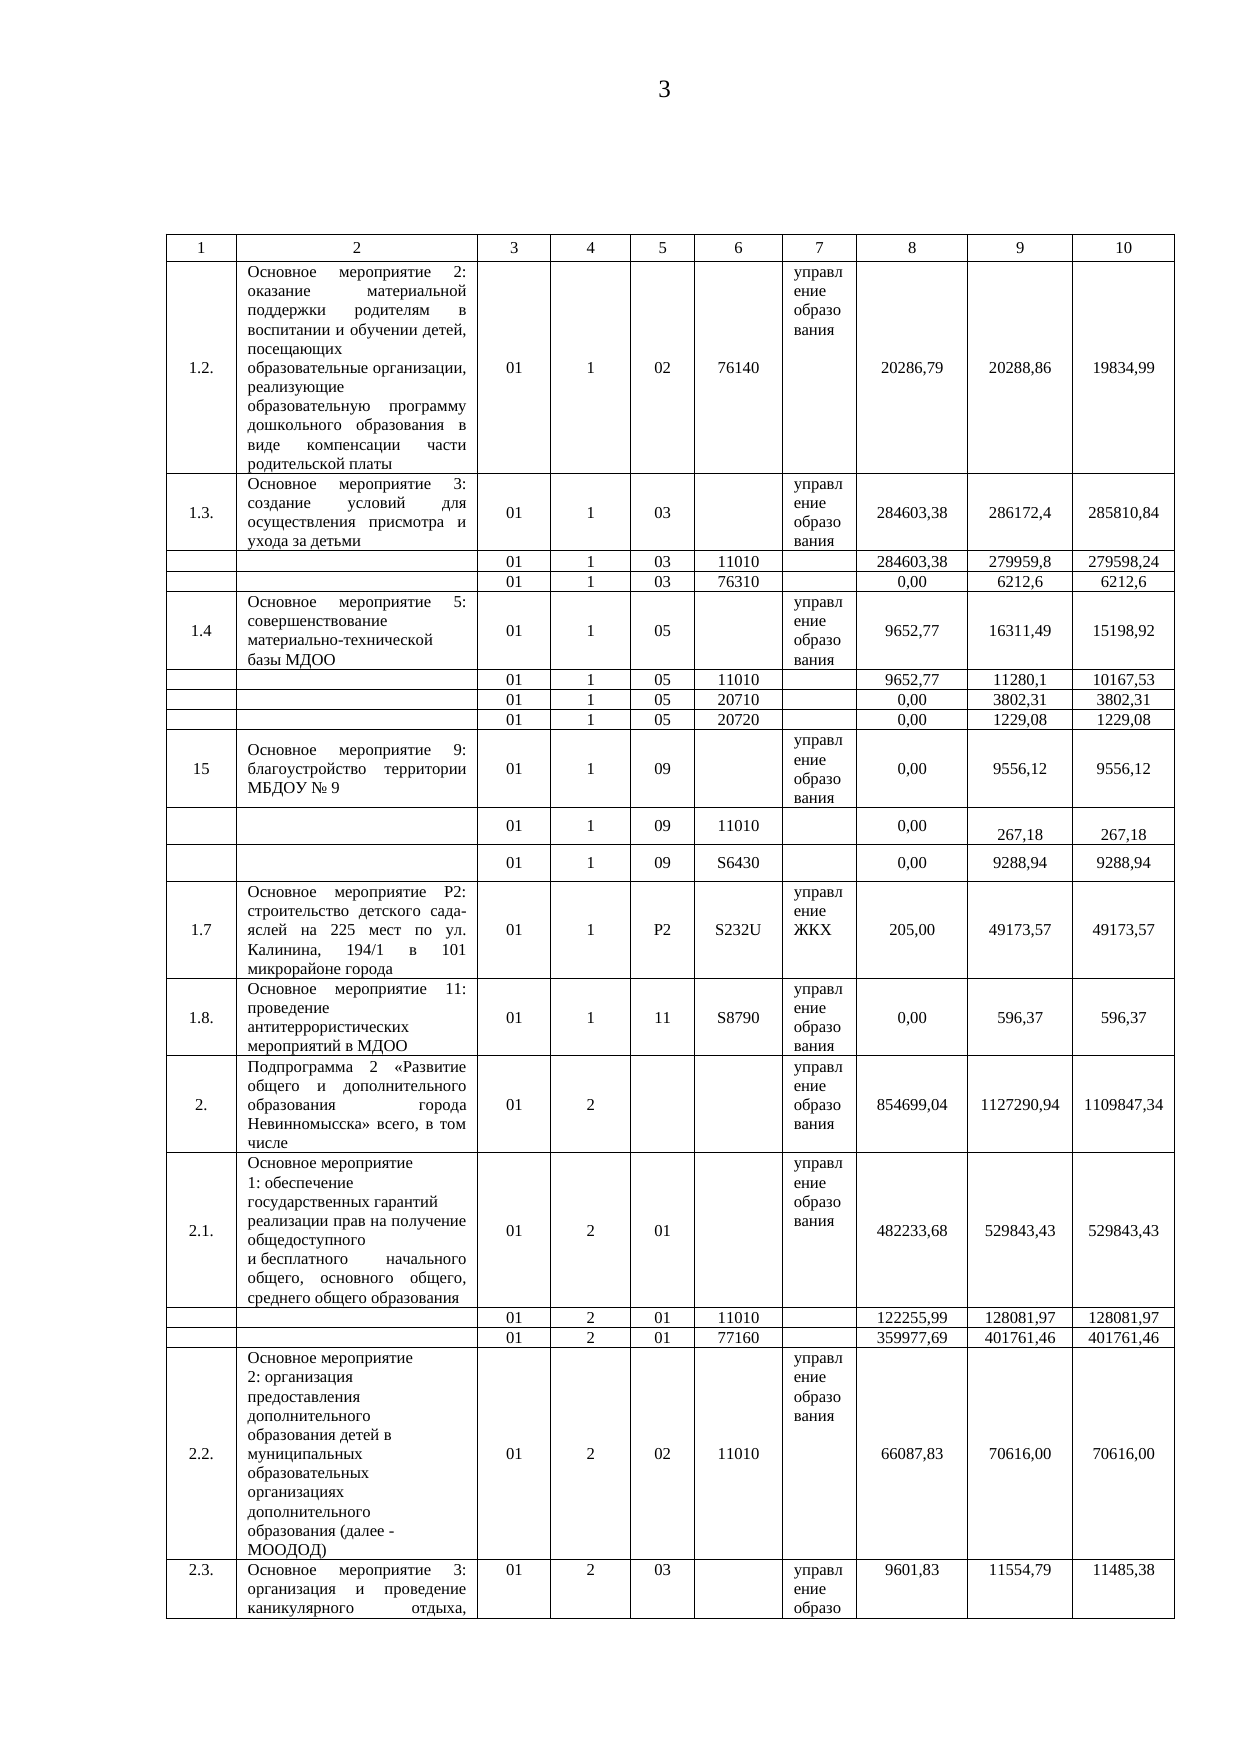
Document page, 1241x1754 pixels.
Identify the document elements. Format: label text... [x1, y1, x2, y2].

table_cell управление образования [783, 1153, 856, 1307]
table_cell 596,37 [968, 979, 1072, 1055]
table_cell 10167,53 [1073, 670, 1174, 689]
table_cell 11485,38 [1073, 1560, 1174, 1617]
table_cell [237, 551, 477, 571]
table_header 3 [478, 235, 550, 261]
table_cell [237, 1328, 477, 1347]
table_cell 16311,49 [968, 592, 1072, 668]
table_cell 1 [551, 845, 630, 881]
table_cell 2 [551, 1328, 630, 1347]
table_cell 0,00 [857, 845, 967, 881]
table_cell 11010 [695, 551, 782, 571]
table_cell управление ЖКХ [783, 882, 856, 978]
table_cell 15198,92 [1073, 592, 1174, 668]
table_cell 01 [631, 1328, 694, 1347]
table_cell 20710 [695, 690, 782, 709]
table_cell 267,18 [1073, 808, 1174, 844]
table_cell [167, 551, 236, 571]
table_cell [167, 710, 236, 729]
table_cell 01 [478, 592, 550, 668]
table_cell 0,00 [857, 979, 967, 1055]
table_cell 49173,57 [968, 882, 1072, 978]
table_cell 2 [551, 1560, 630, 1617]
table_cell 20286,79 [857, 262, 967, 473]
table_header 5 [631, 235, 694, 261]
table_cell 09 [631, 808, 694, 844]
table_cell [237, 1560, 477, 1617]
table_cell управление образования [783, 474, 856, 550]
table_cell 01 [478, 808, 550, 844]
table_cell [783, 670, 856, 689]
table_cell 1229,08 [968, 710, 1072, 729]
table_cell 11554,79 [968, 1560, 1072, 1617]
table_cell [783, 710, 856, 729]
table_cell 1.3. [167, 474, 236, 550]
table_header 9 [968, 235, 1072, 261]
table_cell 77160 [695, 1328, 782, 1347]
table_cell Основное мероприятие 2: организация предоставления дополнительного образования детей в муниципальных образовательных организациях дополнительного образования (далее - МООДОД) [237, 1348, 477, 1559]
table_cell 267,18 [968, 808, 1072, 844]
table_cell 529843,43 [968, 1153, 1072, 1307]
table_cell [167, 845, 236, 881]
table_cell 01 [478, 474, 550, 550]
table_cell 401761,46 [1073, 1328, 1174, 1347]
table_cell Основное мероприятие 3: создание условий для осуществления присмотра и ухода за детьми [237, 474, 477, 550]
table_cell 2 [551, 1308, 630, 1327]
table_cell [237, 845, 477, 881]
table_cell 0,00 [857, 808, 967, 844]
table_cell 76310 [695, 572, 782, 591]
table_cell 05 [631, 710, 694, 729]
table_cell [237, 690, 477, 709]
table_cell 1.8. [167, 979, 236, 1055]
table_cell 01 [478, 572, 550, 591]
table_cell [695, 474, 782, 550]
table_cell 01 [478, 710, 550, 729]
table_cell 9556,12 [1073, 730, 1174, 807]
table_cell 205,00 [857, 882, 967, 978]
table_cell 6212,6 [1073, 572, 1174, 591]
table_header 10 [1073, 235, 1174, 261]
table_cell 01 [631, 1153, 694, 1307]
table_cell 49173,57 [1073, 882, 1174, 978]
table_cell 01 [478, 262, 550, 473]
table_cell Основное мероприятие P2: строительство детского сада-яслей на 225 мест по ул. Калинина, 194/1 в 101 микрорайоне города [237, 882, 477, 978]
table_cell 01 [478, 690, 550, 709]
table_cell 1 [551, 710, 630, 729]
table_cell [167, 1308, 236, 1327]
table_cell 11010 [695, 1308, 782, 1327]
table_cell 70616,00 [968, 1348, 1072, 1559]
table_cell 1.7 [167, 882, 236, 978]
table_cell [695, 730, 782, 807]
table_cell управление образования [783, 262, 856, 473]
table_cell 2.1. [167, 1153, 236, 1307]
table_cell 1 [551, 730, 630, 807]
table_cell [783, 690, 856, 709]
table_cell 1 [551, 572, 630, 591]
table_cell 05 [631, 670, 694, 689]
table_cell 09 [631, 845, 694, 881]
table_cell Основное мероприятие 2: оказание материальной поддержки родителям в воспитании и обучении детей, посещающих образовательные организации, реализующие образовательную программу дошкольного образования в виде компенсации части родительской платы [237, 262, 477, 473]
table_cell 0,00 [857, 710, 967, 729]
table_cell 76140 [695, 262, 782, 473]
table_header 4 [551, 235, 630, 261]
table_cell 9288,94 [968, 845, 1072, 881]
table_cell [783, 572, 856, 591]
table_cell 3802,31 [968, 690, 1072, 709]
table_cell [167, 808, 236, 844]
table_cell 01 [631, 1308, 694, 1327]
table_cell управление образования [783, 730, 856, 807]
table_header 1 [167, 235, 236, 261]
table_cell 1109847,34 [1073, 1056, 1174, 1152]
table_header 2 [237, 235, 477, 261]
table_cell 70616,00 [1073, 1348, 1174, 1559]
table_cell 01 [478, 979, 550, 1055]
table_cell 01 [478, 1153, 550, 1307]
table_cell 279959,8 [968, 551, 1072, 571]
table_cell 0,00 [857, 690, 967, 709]
table_cell [167, 690, 236, 709]
table_cell 15 [167, 730, 236, 807]
table_cell 02 [631, 262, 694, 473]
table_cell управление образования [783, 1348, 856, 1559]
table_cell Основное мероприятие 1: обеспечение государственных гарантий реализации прав на получение общедоступного и бесплатного начального общего, основного общего, среднего общего образования [237, 1153, 477, 1307]
table_cell [695, 1153, 782, 1307]
table_cell 03 [631, 572, 694, 591]
table_cell 20288,86 [968, 262, 1072, 473]
table_cell Основное мероприятие 11: проведение антитеррористических мероприятий в МДОО [237, 979, 477, 1055]
table_cell 03 [631, 474, 694, 550]
table_cell S8790 [695, 979, 782, 1055]
table_cell 01 [478, 1308, 550, 1327]
table_cell 1 [551, 551, 630, 571]
table_cell [167, 572, 236, 591]
table_cell 1 [551, 474, 630, 550]
table_cell 1 [551, 882, 630, 978]
table_cell 20720 [695, 710, 782, 729]
table_cell 01 [478, 1560, 550, 1617]
table_cell 09 [631, 730, 694, 807]
table_cell 1229,08 [1073, 710, 1174, 729]
table_cell 401761,46 [968, 1328, 1072, 1347]
table_cell 1 [551, 808, 630, 844]
table_cell управление образования [783, 592, 856, 668]
table_cell [695, 1560, 782, 1617]
table_cell 19834,99 [1073, 262, 1174, 473]
table_cell [783, 845, 856, 881]
table_cell управление образования [783, 1056, 856, 1152]
table_cell 122255,99 [857, 1308, 967, 1327]
table_cell 01 [478, 1348, 550, 1559]
table_cell [783, 1308, 856, 1327]
table_cell [167, 1328, 236, 1347]
table_cell [695, 1056, 782, 1152]
table_cell 05 [631, 592, 694, 668]
table_cell управление образования [783, 1560, 856, 1617]
table_header 6 [695, 235, 782, 261]
table_cell 1127290,94 [968, 1056, 1072, 1152]
table_cell [631, 1056, 694, 1152]
table_cell 2.2. [167, 1348, 236, 1559]
table_header 7 [783, 235, 856, 261]
table_cell Подпрограмма 2 «Развитие общего и дополнительного образования города Невинномысска» всего, в том числе [237, 1056, 477, 1152]
table_cell 285810,84 [1073, 474, 1174, 550]
table_cell 128081,97 [1073, 1308, 1174, 1327]
table_cell 05 [631, 690, 694, 709]
table_cell 03 [631, 1560, 694, 1617]
table_cell 2 [551, 1056, 630, 1152]
table_cell [783, 808, 856, 844]
table_cell S6430 [695, 845, 782, 881]
table_cell [237, 808, 477, 844]
table_cell 01 [478, 730, 550, 807]
table_cell 2. [167, 1056, 236, 1152]
table_cell 3802,31 [1073, 690, 1174, 709]
table_cell 11010 [695, 670, 782, 689]
table_cell Основное мероприятие 5: совершенствование материально-технической базы МДОО [237, 592, 477, 668]
table_cell 1 [551, 670, 630, 689]
table_cell 9556,12 [968, 730, 1072, 807]
table_cell 1.4 [167, 592, 236, 668]
table_cell 1 [551, 592, 630, 668]
table_cell 284603,38 [857, 551, 967, 571]
table_cell 01 [478, 670, 550, 689]
table_cell 66087,83 [857, 1348, 967, 1559]
table_cell 1 [551, 690, 630, 709]
table_cell [783, 1328, 856, 1347]
table_cell 529843,43 [1073, 1153, 1174, 1307]
table_cell 1 [551, 262, 630, 473]
table_cell 596,37 [1073, 979, 1174, 1055]
table_cell 279598,24 [1073, 551, 1174, 571]
table_cell 02 [631, 1348, 694, 1559]
table_cell 03 [631, 551, 694, 571]
table_cell 01 [478, 882, 550, 978]
table_cell [167, 670, 236, 689]
table_cell 286172,4 [968, 474, 1072, 550]
table_cell 1 [551, 979, 630, 1055]
table_cell [237, 572, 477, 591]
table_cell 482233,68 [857, 1153, 967, 1307]
table_cell Основное мероприятие 9: благоустройство территории МБДОУ № 9 [237, 730, 477, 807]
table_cell S232U [695, 882, 782, 978]
table_header 8 [857, 235, 967, 261]
table_cell [237, 710, 477, 729]
table_cell [237, 1308, 477, 1327]
table_cell 9652,77 [857, 670, 967, 689]
table_cell [695, 592, 782, 668]
table_cell 01 [478, 1328, 550, 1347]
table_cell 01 [478, 551, 550, 571]
table_cell 1.2. [167, 262, 236, 473]
table_cell 128081,97 [968, 1308, 1072, 1327]
table_cell 2 [551, 1348, 630, 1559]
table_cell 9601,83 [857, 1560, 967, 1617]
table_cell 359977,69 [857, 1328, 967, 1347]
table_cell 6212,6 [968, 572, 1072, 591]
table_cell 2 [551, 1153, 630, 1307]
table_cell 01 [478, 1056, 550, 1152]
table_cell 11 [631, 979, 694, 1055]
table_cell 11010 [695, 808, 782, 844]
table_cell 01 [478, 845, 550, 881]
table_cell 2.3. [167, 1560, 236, 1617]
table_cell 11010 [695, 1348, 782, 1559]
table_cell 0,00 [857, 730, 967, 807]
table_cell 9288,94 [1073, 845, 1174, 881]
table_cell 854699,04 [857, 1056, 967, 1152]
table_cell [237, 670, 477, 689]
table_cell 284603,38 [857, 474, 967, 550]
table_cell управление образования [783, 979, 856, 1055]
table_cell 9652,77 [857, 592, 967, 668]
table_cell P2 [631, 882, 694, 978]
table_cell 11280,1 [968, 670, 1072, 689]
table_cell 0,00 [857, 572, 967, 591]
table_cell [783, 551, 856, 571]
